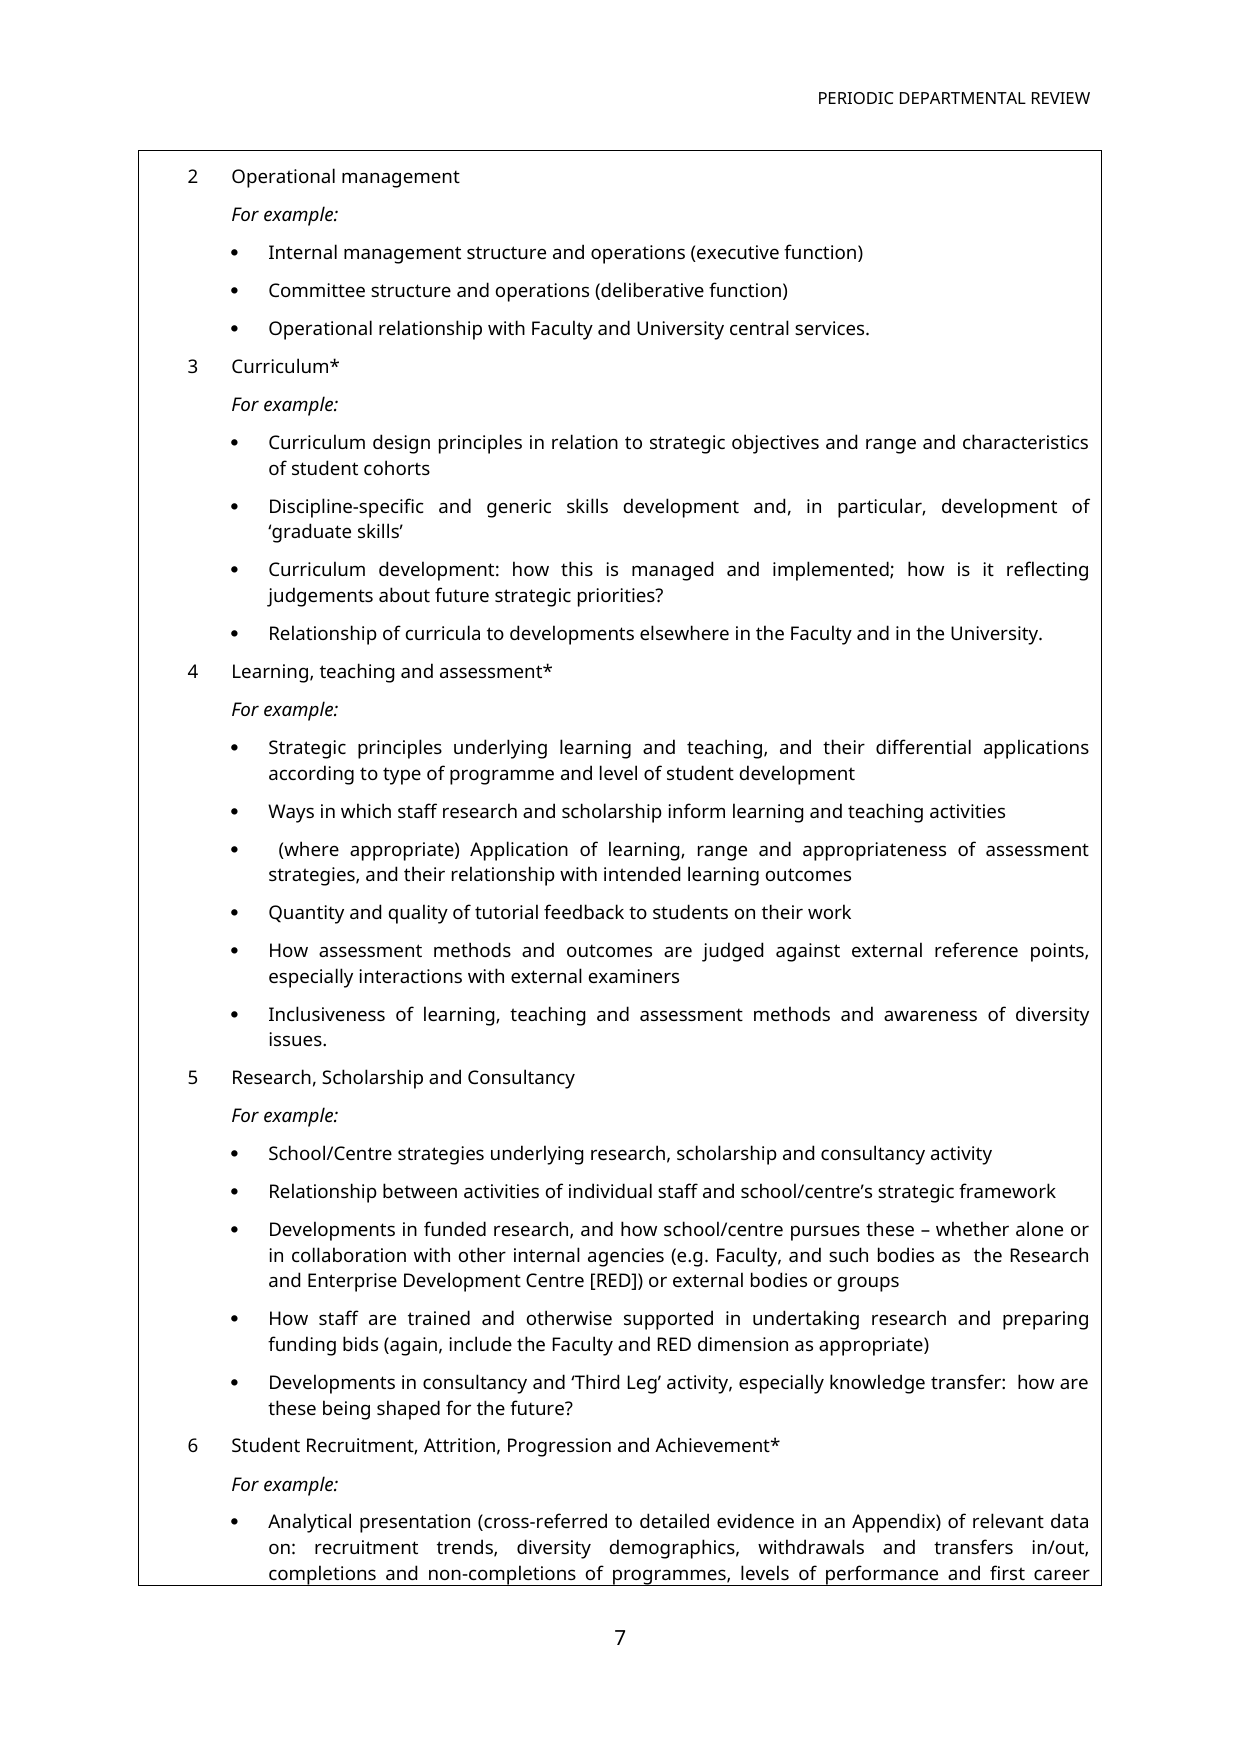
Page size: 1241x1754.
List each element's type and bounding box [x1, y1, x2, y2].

table_header [139, 151, 1101, 1585]
